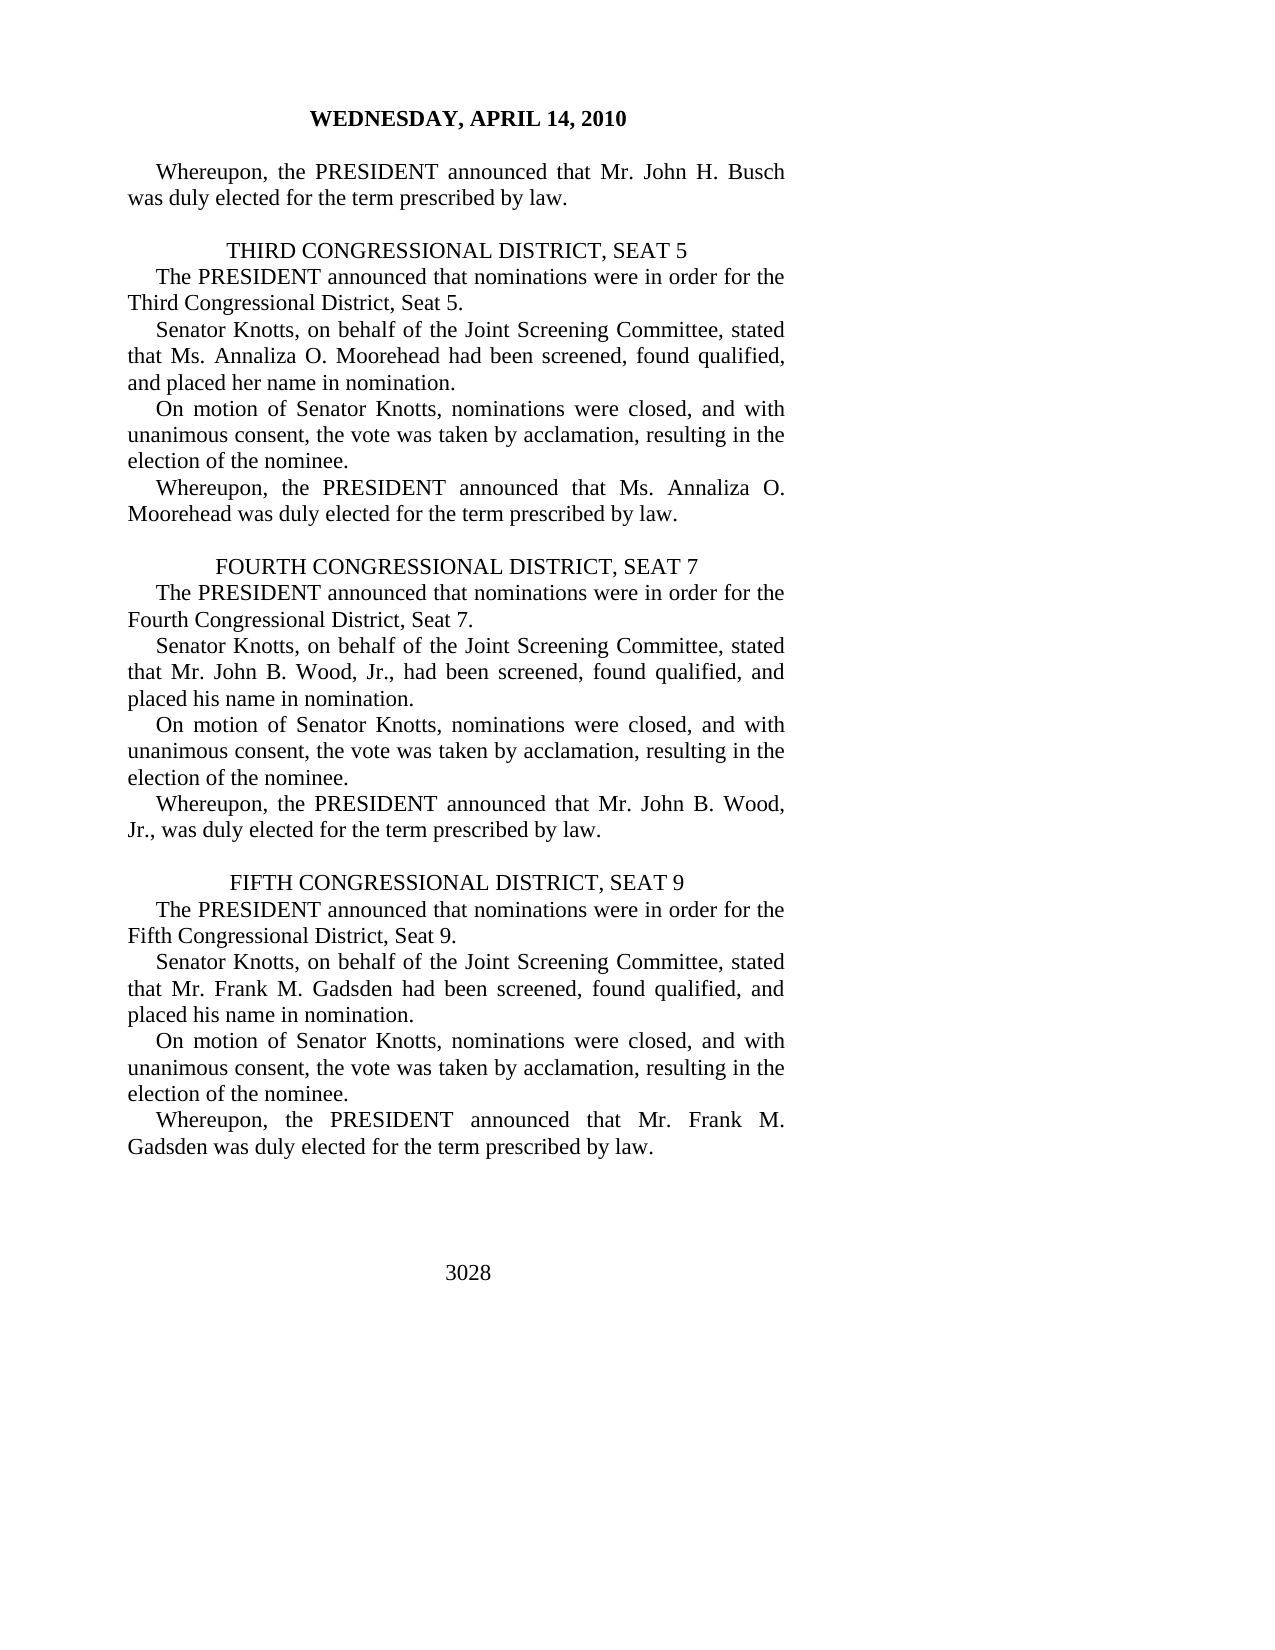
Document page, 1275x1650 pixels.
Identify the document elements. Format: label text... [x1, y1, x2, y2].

text On motion of Senator Knotts, nominations were closed, and with unanimous consent, the vote was taken by acclamation, resulting in the election of the nominee. [127, 395, 786, 474]
text Whereupon, the PRESIDENT announced that Mr. John B. Wood, Jr., was duly elected for the term prescribed by law. [127, 790, 786, 843]
text THIRD CONGRESSIONAL DISTRICT, SEAT 5 [127, 237, 786, 263]
text Whereupon, the PRESIDENT announced that Mr. Frank M. Gadsden was duly elected for the term prescribed by law. [127, 1106, 786, 1159]
text FIFTH CONGRESSIONAL DISTRICT, SEAT 9 [127, 869, 786, 896]
text On motion of Senator Knotts, nominations were closed, and with unanimous consent, the vote was taken by acclamation, resulting in the election of the nominee. [127, 1027, 786, 1106]
text The PRESIDENT announced that nominations were in order for the Fifth Congressional District, Seat 9. [127, 896, 786, 948]
text Senator Knotts, on behalf of the Joint Screening Committee, stated that Mr. John B. Wood, Jr., had been screened, found qualified, and placed his name in nomination. [127, 632, 786, 711]
text Whereupon, the PRESIDENT announced that Mr. John H. Busch was duly elected for the term prescribed by law. [127, 158, 786, 210]
text Senator Knotts, on behalf of the Joint Screening Committee, stated that Mr. Frank M. Gadsden had been screened, found qualified, and placed his name in nomination. [127, 948, 786, 1027]
text Whereupon, the PRESIDENT announced that Ms. Annaliza O. Moorehead was duly elected for the term prescribed by law. [127, 474, 786, 527]
text The PRESIDENT announced that nominations were in order for the Third Congressional District, Seat 5. [127, 263, 786, 316]
text Senator Knotts, on behalf of the Joint Screening Committee, stated that Ms. Annaliza O. Moorehead had been screened, found qualified, and placed her name in nomination. [127, 316, 786, 395]
text On motion of Senator Knotts, nominations were closed, and with unanimous consent, the vote was taken by acclamation, resulting in the election of the nominee. [127, 711, 786, 790]
text FOURTH CONGRESSIONAL DISTRICT, SEAT 7 [127, 553, 786, 579]
text The PRESIDENT announced that nominations were in order for the Fourth Congressional District, Seat 7. [127, 579, 786, 632]
